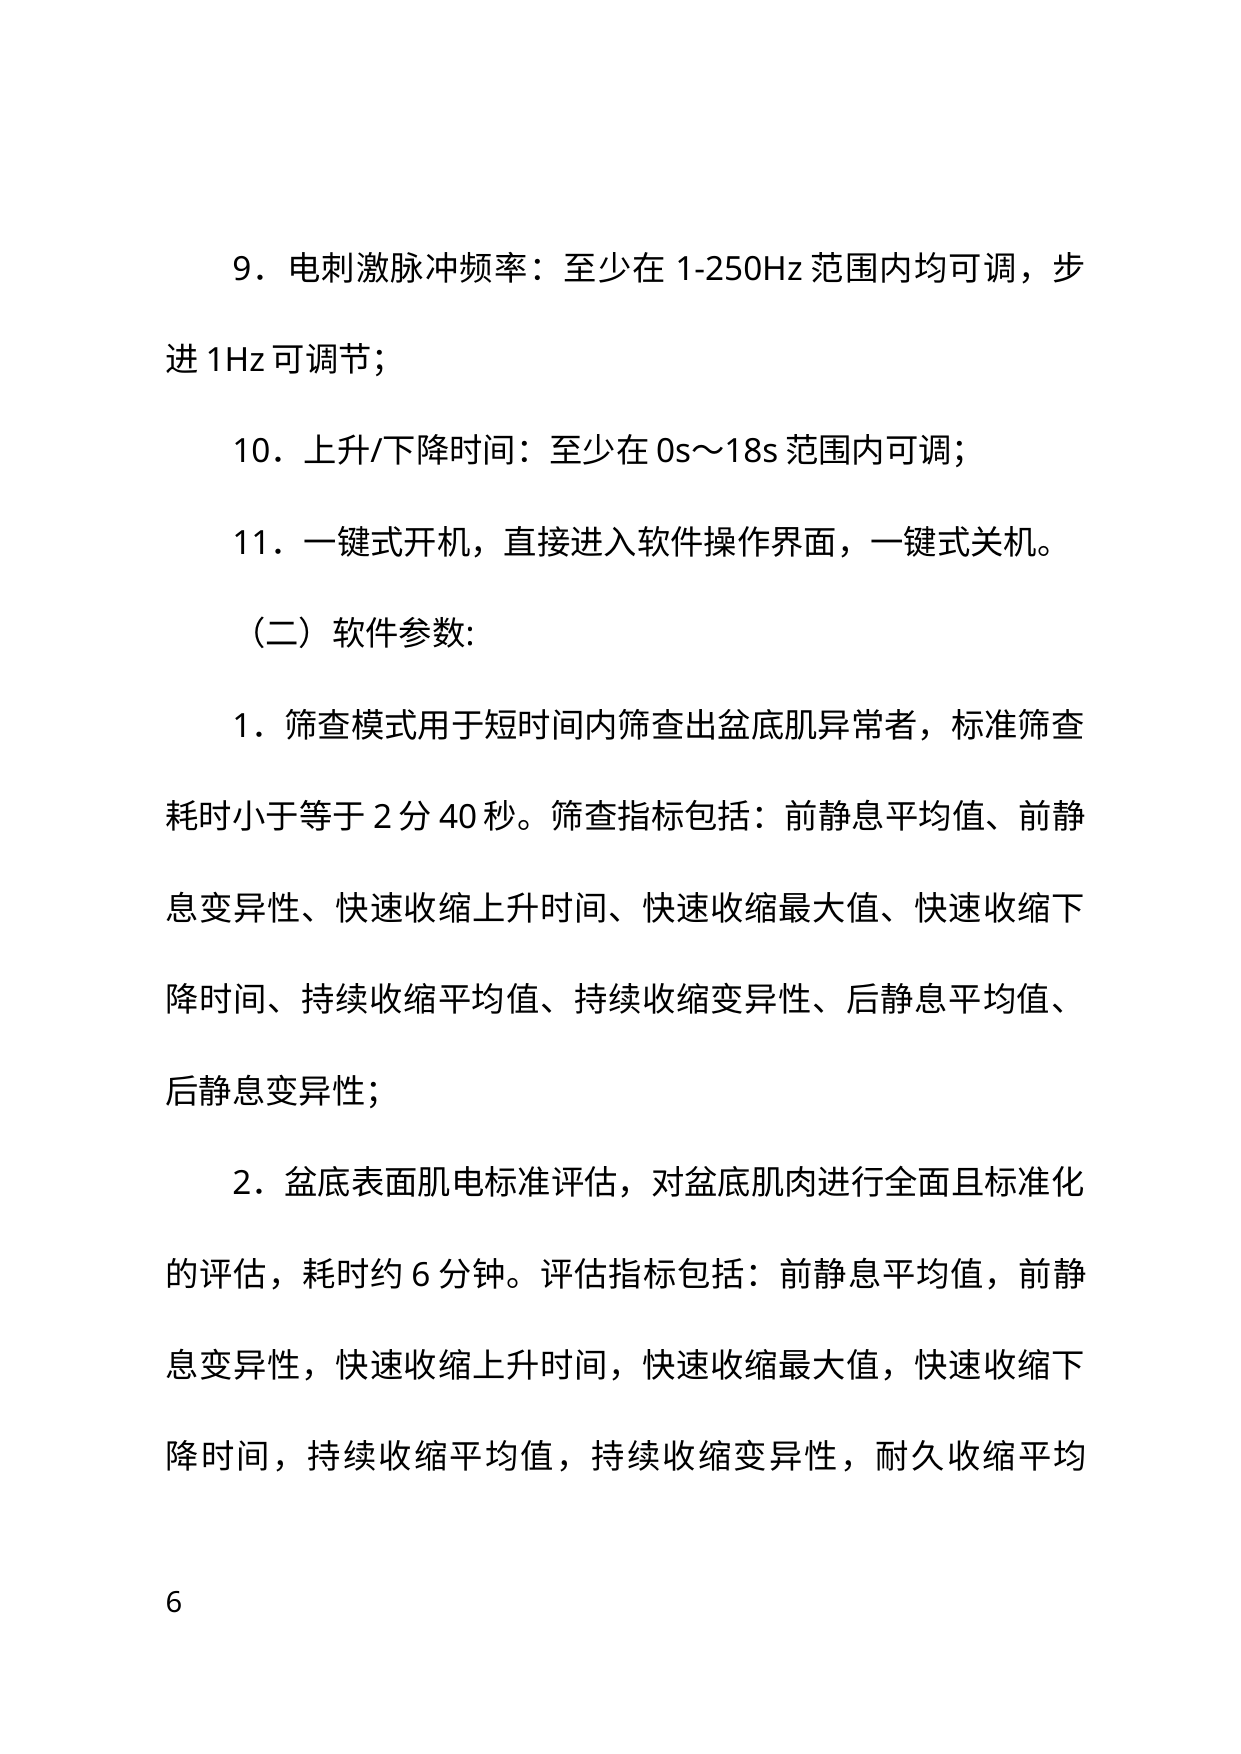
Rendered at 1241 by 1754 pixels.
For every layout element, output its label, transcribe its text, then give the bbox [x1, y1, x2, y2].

text （二）软件参数: [165, 586, 1087, 677]
text 10．上升/下降时间：至少在0s～18s范围内可调； [165, 403, 1087, 494]
text 9．电刺激脉冲频率：至少在1-250Hz范围内均可调，步进1Hz可调节； [165, 220, 1087, 403]
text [165, 1134, 1087, 1500]
text 1．筛查模式用于短时间内筛查出盆底肌异常者，标准筛查耗时小于等于2分40秒。筛查指标包括：前静息平均值、前静息变异性、快速收缩上升时间、快速收缩最大值、快速收缩下降时间、持续收缩平均值、持续收缩变异性、后静息平均值、后静息变异性； [165, 677, 1087, 1134]
text 11．一键式开机，直接进入软件操作界面，一键式关机。 [165, 494, 1087, 586]
